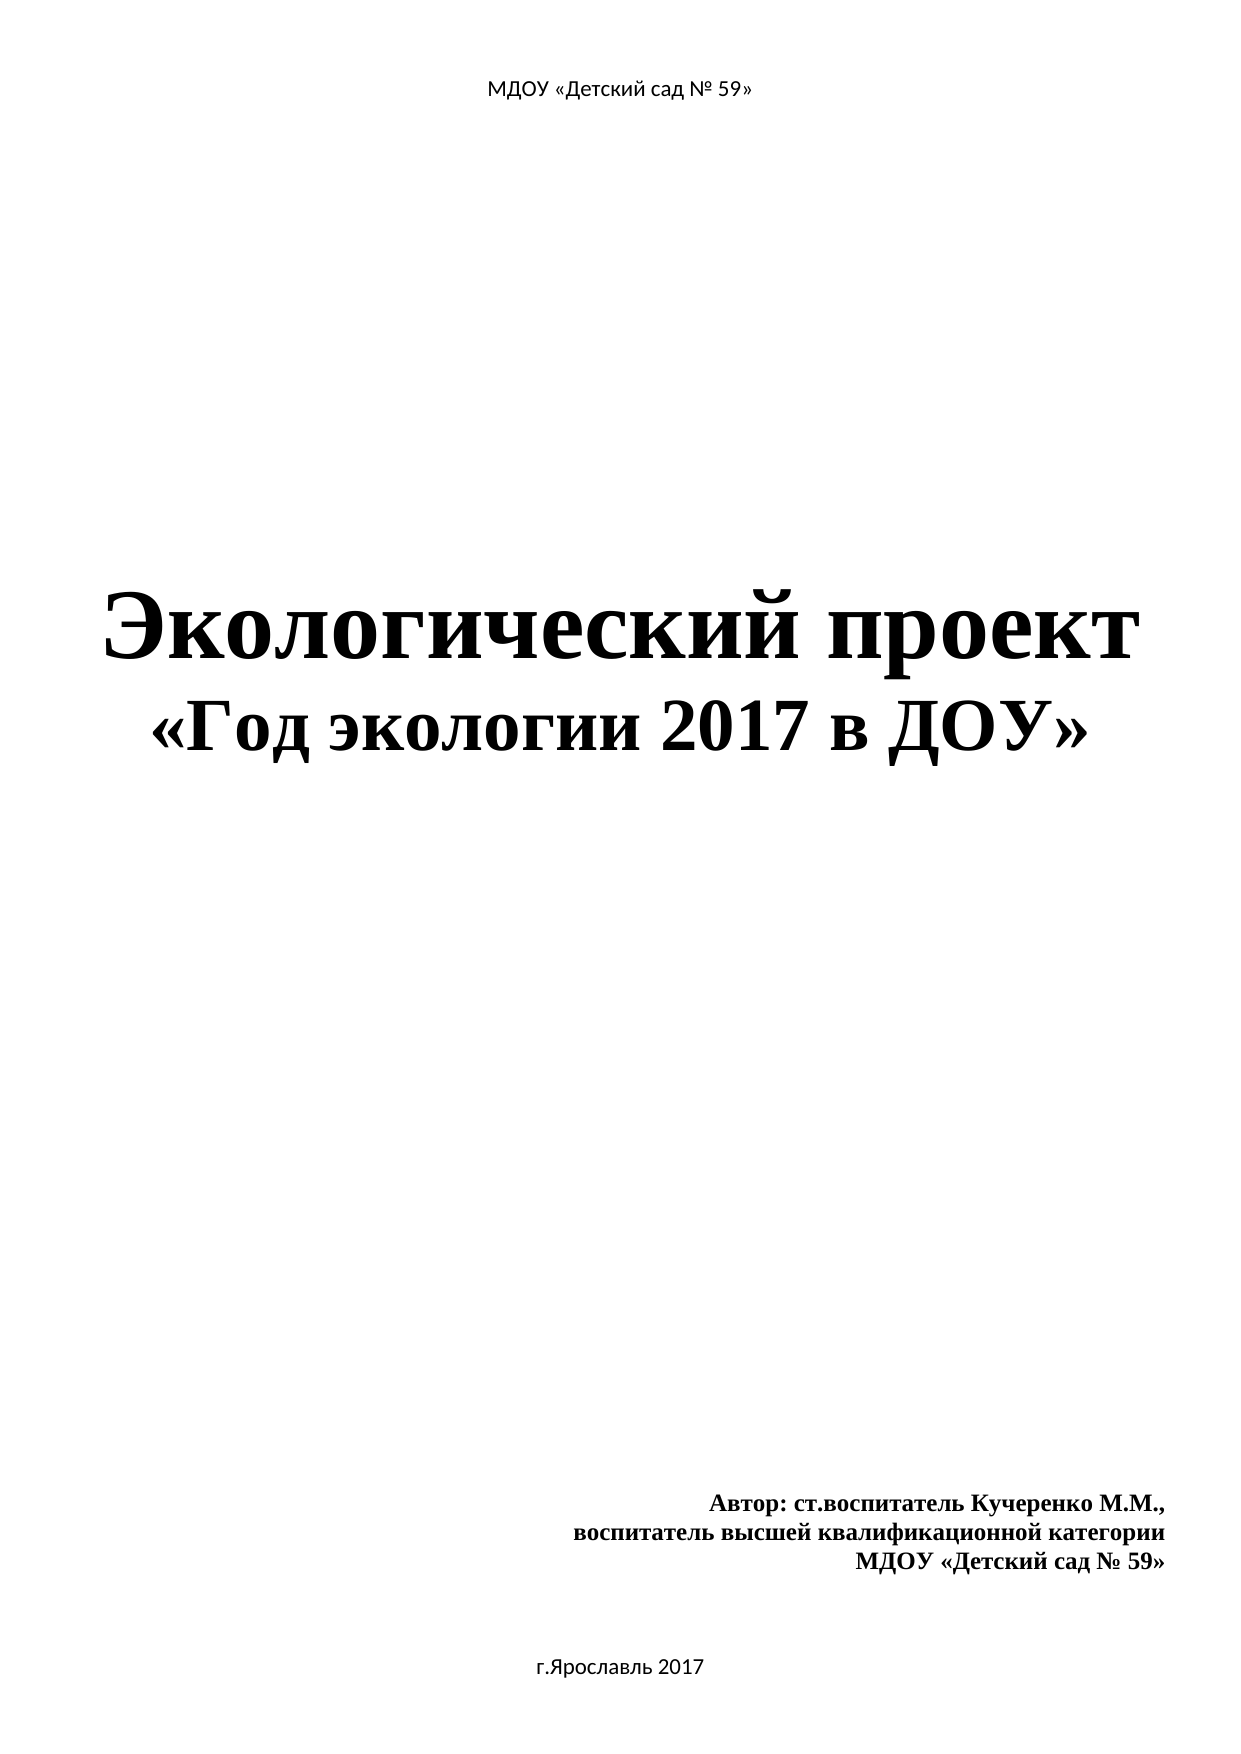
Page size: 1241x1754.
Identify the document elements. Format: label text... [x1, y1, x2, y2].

text Автор: ст.воспитатель Кучеренко М.М., [75, 1488, 1165, 1517]
text воспитатель высшей квалификационной категории [75, 1517, 1165, 1546]
text Экологический проект «Год экологии 2017 в ДОУ» [75, 565, 1165, 766]
text МДОУ «Детский сад № 59» [75, 1546, 1165, 1575]
